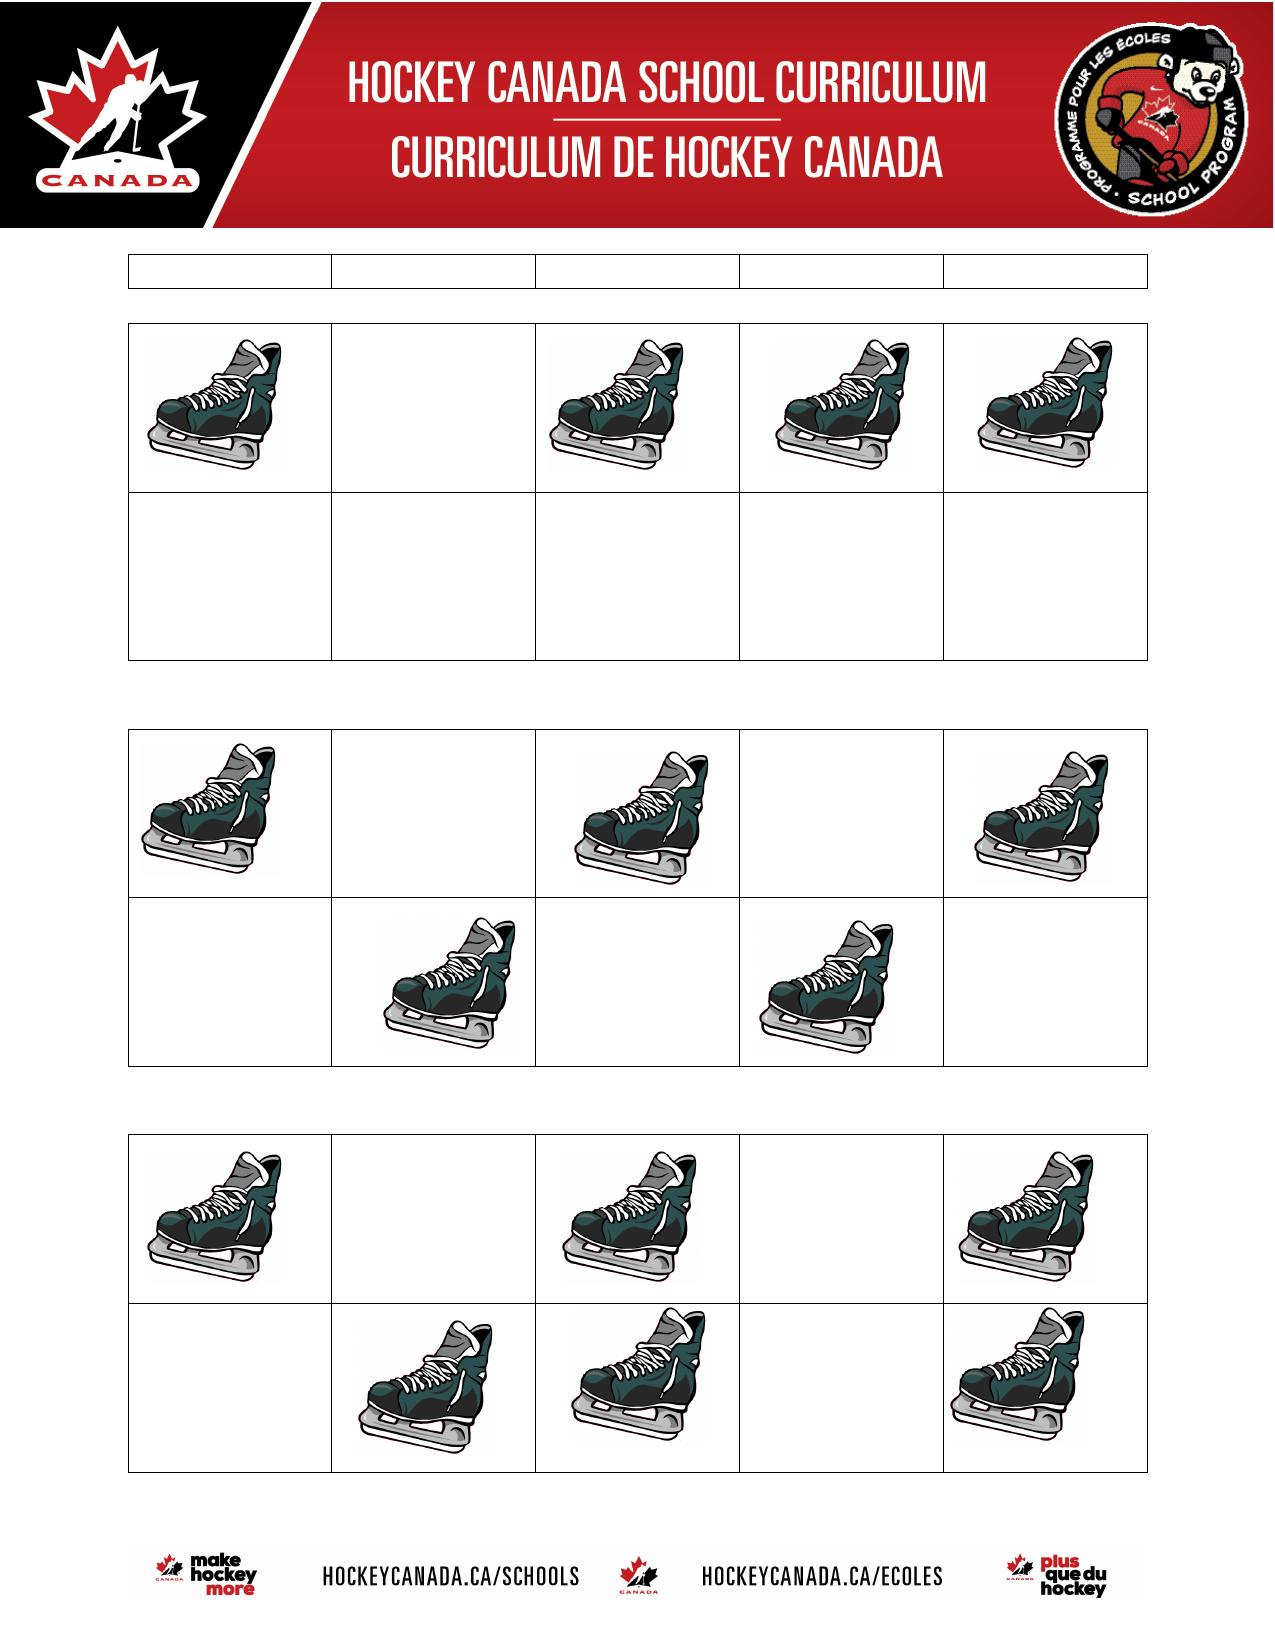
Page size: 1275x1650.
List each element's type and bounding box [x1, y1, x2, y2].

table_cell [740, 1304, 943, 1472]
table_header [129, 1135, 331, 1303]
table_cell [332, 898, 535, 1066]
table_cell [332, 255, 535, 288]
table_cell [129, 255, 331, 288]
table_header [536, 1135, 739, 1303]
picture [956, 1150, 1098, 1285]
table_header [944, 324, 1147, 492]
picture [975, 336, 1117, 471]
picture [570, 1306, 710, 1444]
table_header [129, 730, 331, 897]
table_cell [944, 255, 1147, 288]
table_cell [944, 898, 1147, 1066]
picture [547, 338, 688, 473]
picture [145, 1150, 286, 1285]
picture [145, 338, 286, 473]
table_cell [740, 255, 943, 288]
table_header [740, 324, 943, 492]
table_header [332, 324, 535, 492]
table_cell [129, 898, 331, 1066]
table_cell [536, 493, 739, 660]
table_header [944, 730, 1147, 897]
picture [381, 917, 520, 1052]
picture [0, 2, 1274, 228]
table_cell [332, 493, 535, 660]
picture [127, 1545, 1148, 1605]
picture [948, 1306, 1088, 1444]
table_header [129, 324, 331, 492]
table_header [332, 730, 535, 897]
picture [572, 750, 713, 888]
table_cell [536, 1304, 739, 1472]
table_cell [536, 255, 739, 288]
picture [972, 750, 1113, 885]
picture [139, 742, 280, 877]
picture [560, 1150, 701, 1285]
table_cell [536, 898, 739, 1066]
table_header [740, 730, 943, 897]
table_cell [129, 1304, 331, 1472]
table_header [332, 1135, 535, 1303]
table_header [944, 1135, 1147, 1303]
table_cell [944, 493, 1147, 660]
picture [356, 1319, 497, 1457]
table_header [740, 1135, 943, 1303]
picture [773, 338, 914, 473]
picture [757, 920, 898, 1057]
table_cell [740, 493, 943, 660]
table_cell [740, 898, 943, 1066]
table_header [536, 730, 739, 897]
table_cell [332, 1304, 535, 1472]
table_cell [129, 493, 331, 660]
table_cell [944, 1304, 1147, 1472]
table_header [536, 324, 739, 492]
